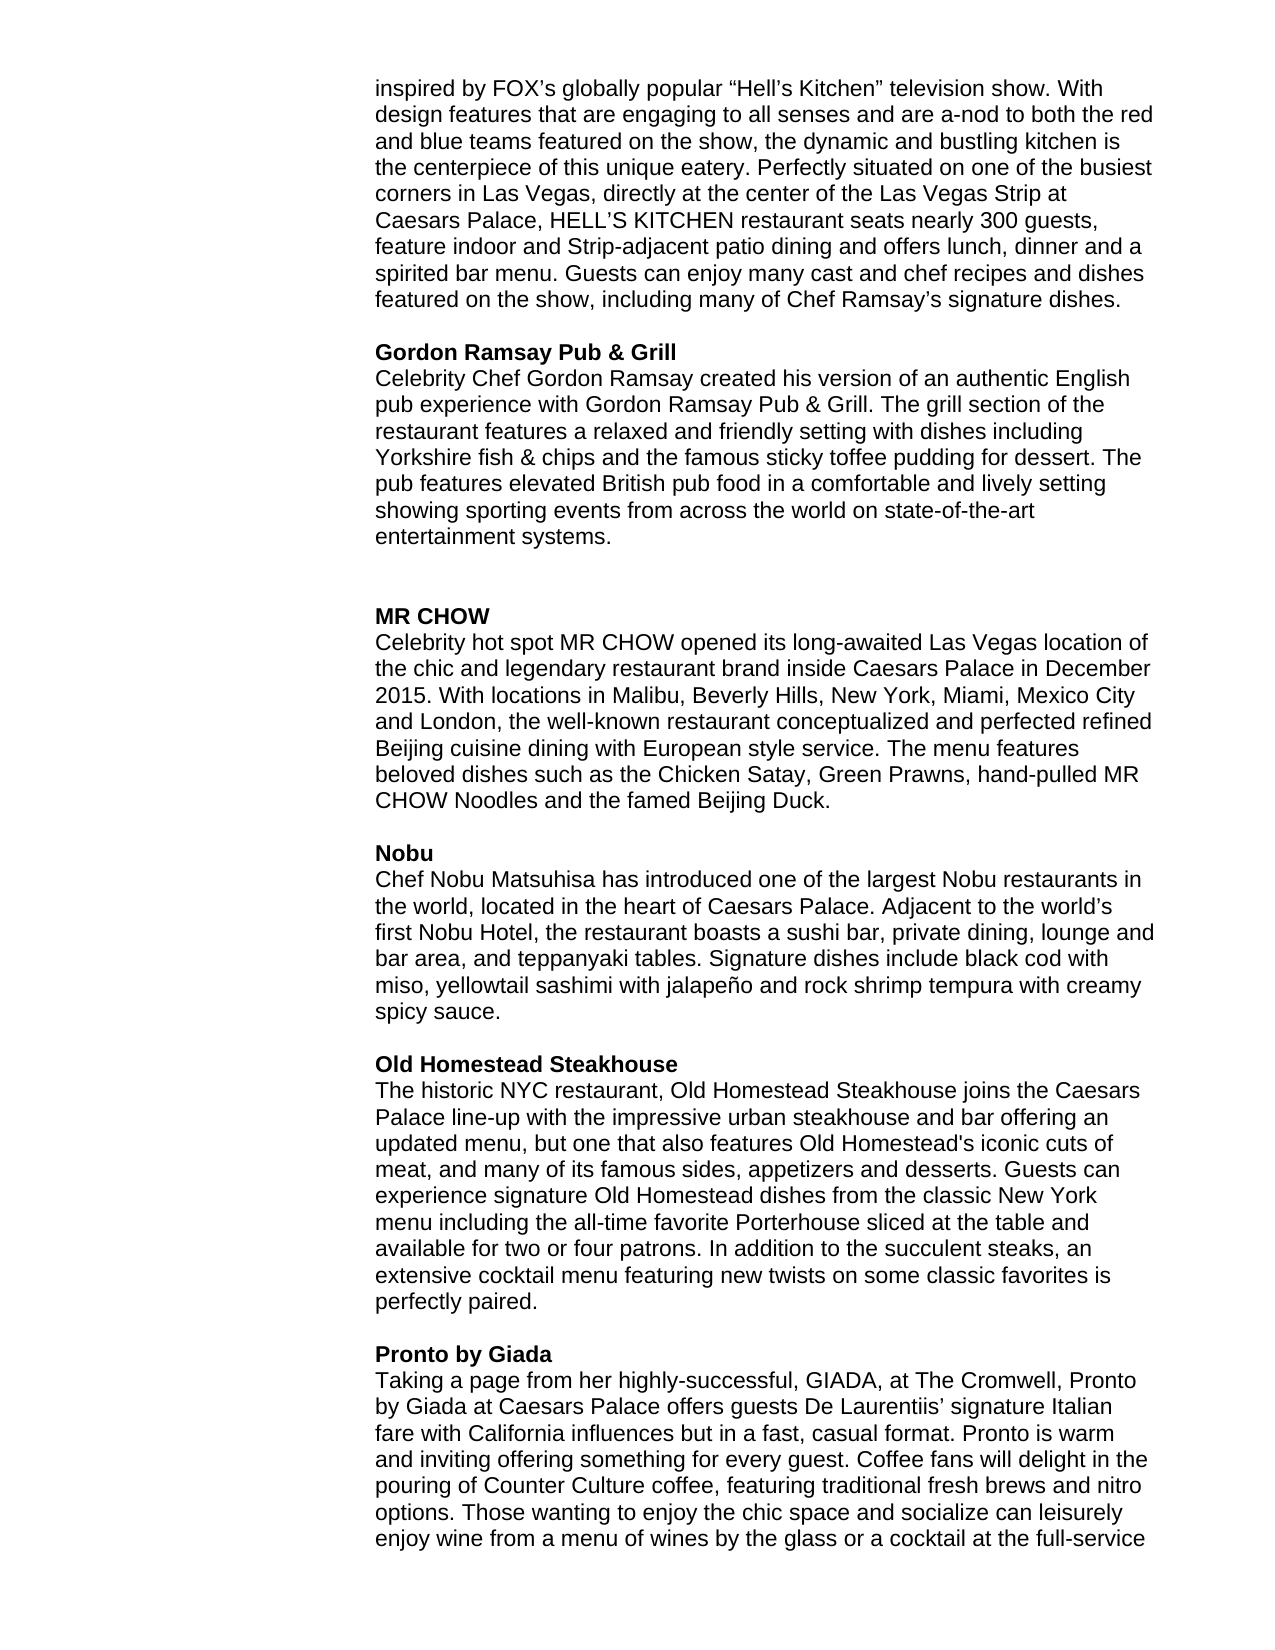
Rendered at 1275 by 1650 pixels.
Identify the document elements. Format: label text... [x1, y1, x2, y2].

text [375, 1367, 1155, 1551]
text Old Homestead Steakhouse [375, 1051, 1155, 1077]
text Gordon Ramsay Pub & Grill [375, 338, 1155, 365]
text Nobu [375, 840, 1155, 866]
text The historic NYC restaurant, Old Homestead Steakhouse joins the Caesars Palace line-up with the impressive urban steakhouse and bar offering an updated menu, but one that also features Old Homestead's iconic cuts of meat, and many of its famous sides, appetizers and desserts. Guests can experience signature Old Homestead dishes from the classic New York menu including the all-time favorite Porterhouse sliced at the table and available for two or four patrons. In addition to the succulent steaks, an extensive cocktail menu featuring new twists on some classic favorites is perfectly paired. [375, 1077, 1155, 1314]
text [375, 75, 1155, 312]
text Chef Nobu Matsuhisa has introduced one of the largest Nobu restaurants in the world, located in the heart of Caesars Palace. Adjacent to the world’s first Nobu Hotel, the restaurant boasts a sushi bar, private dining, lounge and bar area, and teppanyaki tables. Signature dishes include black cod with miso, yellowtail sashimi with jalapeño and rock shrimp tempura with creamy spicy sauce. [375, 866, 1155, 1024]
text Celebrity Chef Gordon Ramsay created his version of an authentic English pub experience with Gordon Ramsay Pub & Grill. The grill section of the restaurant features a relaxed and friendly setting with dishes including Yorkshire fish & chips and the famous sticky toffee pudding for dessert. The pub features elevated British pub food in a comfortable and lively setting showing sporting events from across the world on state-of-the-art entertainment systems. [375, 365, 1155, 549]
text Celebrity hot spot MR CHOW opened its long-awaited Las Vegas location of the chic and legendary restaurant brand inside Caesars Palace in December 2015. With locations in Malibu, Beverly Hills, New York, Miami, Mexico City and London, the well-known restaurant conceptualized and perfected refined Beijing cuisine dining with European style service. The menu features beloved dishes such as the Chicken Satay, Green Prawns, hand-pulled MR CHOW Noodles and the famed Beijing Duck. [375, 629, 1155, 813]
text MR CHOW [375, 602, 1155, 629]
text Pronto by Giada [375, 1341, 1155, 1367]
